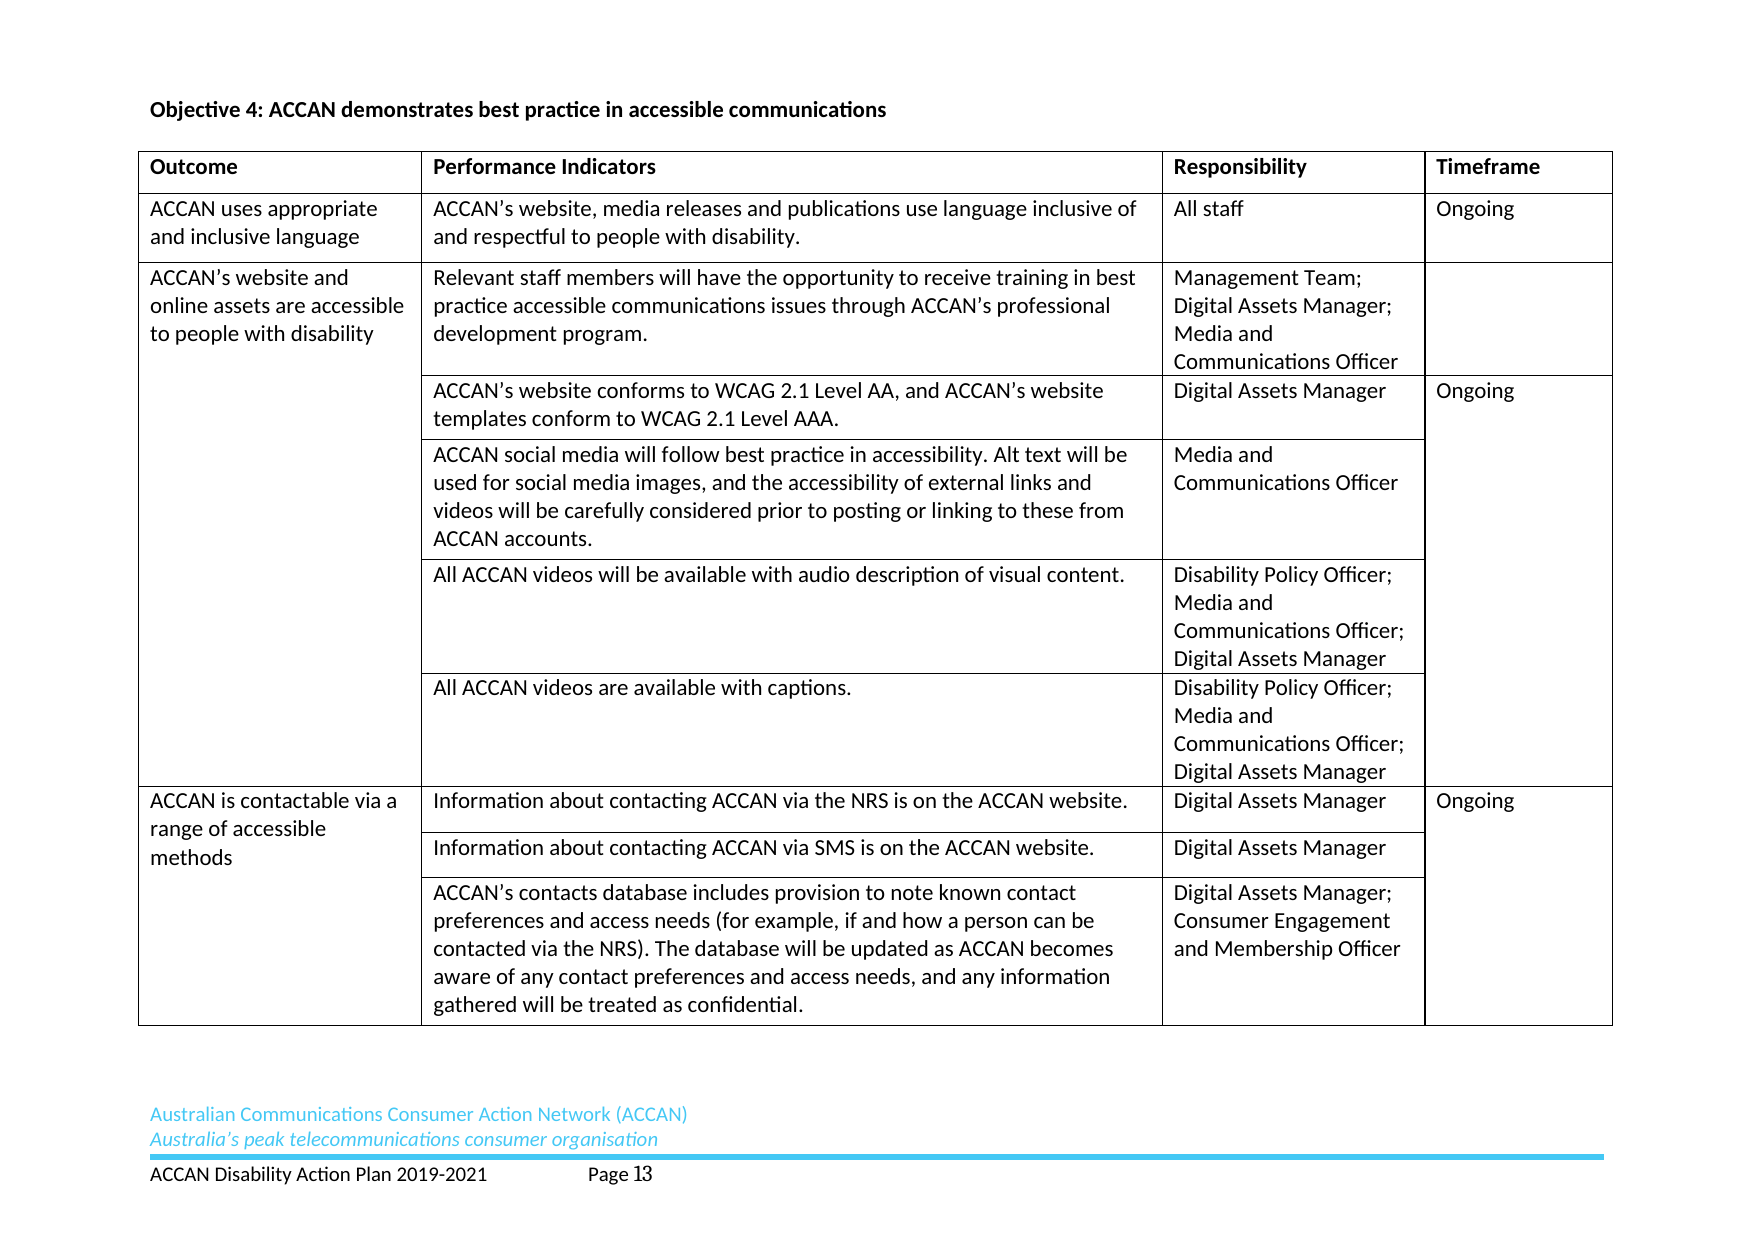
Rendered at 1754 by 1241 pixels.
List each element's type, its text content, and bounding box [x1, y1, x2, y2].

table_header Responsibility [1163, 152, 1424, 193]
table_header Performance Indicators [422, 152, 1162, 193]
table_cell [1426, 263, 1612, 375]
table_cell ACCAN uses appropriate and inclusive language [139, 194, 421, 262]
table_cell All staff [1163, 194, 1424, 262]
table_cell Disability Policy Officer; Media and Communications Officer; Digital Assets Manager [1163, 560, 1424, 672]
table_cell All ACCAN videos are available with captions. [422, 674, 1162, 786]
table_cell Digital Assets Manager [1163, 787, 1424, 832]
table_cell ACCAN’s website conforms to WCAG 2.1 Level AA, and ACCAN’s website templates conform to WCAG 2.1 Level AAA. [422, 376, 1162, 439]
table_cell ACCAN social media will follow best practice in accessibility. Alt text will be used for social media images, and the accessibility of external links and videos will be carefully considered prior to posting or linking to these from ACCAN accounts. [422, 440, 1162, 559]
table_cell Ongoing [1426, 376, 1612, 786]
table_cell ACCAN’s website, media releases and publications use language inclusive of and respectful to people with disability. [422, 194, 1162, 262]
table_cell ACCAN is contactable via a range of accessible methods [139, 787, 421, 1025]
table_cell Media and Communications Officer [1163, 440, 1424, 559]
table_cell Ongoing [1426, 787, 1612, 1025]
table_cell Digital Assets Manager [1163, 376, 1424, 439]
table_cell Digital Assets Manager; Consumer Engagement and Membership Officer [1163, 878, 1424, 1025]
table_cell ACCAN’s website and online assets are accessible to people with disability [139, 263, 421, 786]
table_cell Ongoing [1426, 194, 1612, 262]
table_header Timeframe [1426, 152, 1612, 193]
table_cell Relevant staff members will have the opportunity to receive training in best practice accessible communications issues through ACCAN’s professional development program. [422, 263, 1162, 375]
table_header Outcome [139, 152, 421, 193]
table_cell Disability Policy Officer; Media and Communications Officer; Digital Assets Manager [1163, 674, 1424, 786]
table_cell Digital Assets Manager [1163, 833, 1424, 877]
table_cell ACCAN’s contacts database includes provision to note known contact preferences and access needs (for example, if and how a person can be contacted via the NRS). The database will be updated as ACCAN becomes aware of any contact preferences and access needs, and any information gathered will be treated as confidential. [422, 878, 1162, 1025]
table_cell Information about contacting ACCAN via SMS is on the ACCAN website. [422, 833, 1162, 877]
table_cell All ACCAN videos will be available with audio description of visual content. [422, 560, 1162, 672]
subtitle Objective 4: ACCAN demonstrates best practice in accessible communications [150, 95, 1604, 123]
table_cell Information about contacting ACCAN via the NRS is on the ACCAN website. [422, 787, 1162, 832]
table_cell Management Team; Digital Assets Manager; Media and Communications Officer [1163, 263, 1424, 375]
